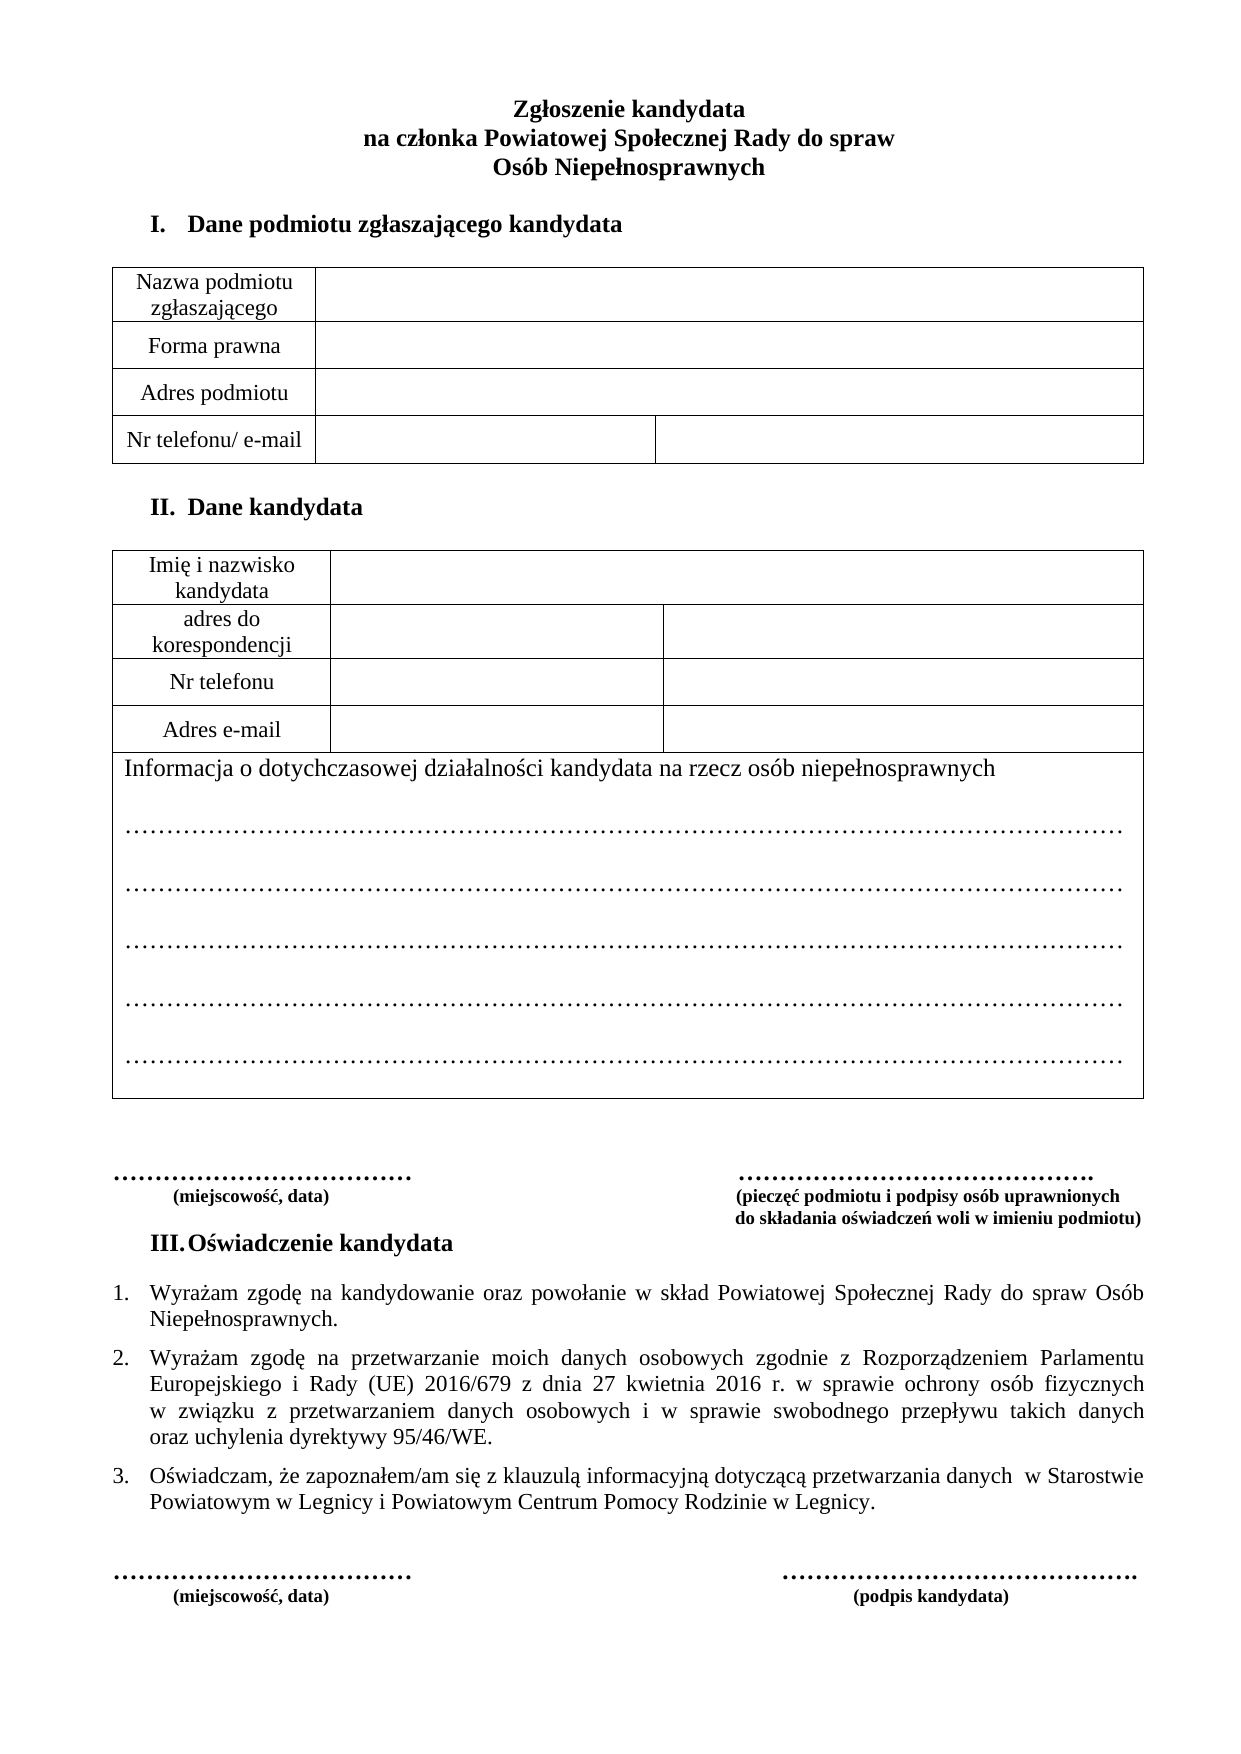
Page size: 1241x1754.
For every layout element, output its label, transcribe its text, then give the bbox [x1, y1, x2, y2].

list Dane podmiotu zgłaszającego kandydata [150, 209, 1146, 238]
table_cell Nr telefonu/ e-mail [113, 416, 315, 463]
table_cell Adres e-mail [113, 706, 330, 752]
table_cell Adres podmiotu [113, 369, 315, 415]
list Wyrażam zgodę na kandydowanie oraz powołanie w skład Powiatowej Społecznej Rady do spraw Osób Niepełnosprawnych. [112, 1279, 1146, 1331]
list Dane kandydata [150, 492, 1146, 521]
table_header [331, 551, 1143, 604]
text ……………………………… ……………………………………. [112, 1556, 1146, 1584]
table_cell [316, 369, 1143, 415]
table_cell Nr telefonu [113, 659, 330, 705]
text (miejscowość, data) (pieczęć podmiotu i podpisy osób uprawnionych [112, 1185, 1146, 1207]
table_cell [656, 416, 1143, 463]
table_cell [331, 659, 663, 705]
table_cell adres do korespondencji [113, 605, 330, 657]
table_cell [664, 706, 1143, 752]
table_cell [664, 605, 1143, 657]
table_cell [331, 605, 663, 657]
table_cell Forma prawna [113, 322, 315, 368]
text do składania oświadczeń woli w imieniu podmiotu) [702, 1207, 1146, 1228]
text Zgłoszenie kandydata [112, 94, 1146, 123]
table_cell [331, 706, 663, 752]
table_header [316, 268, 1143, 321]
table_cell Informacja o dotychczasowej działalności kandydata na rzecz osób niepełnosprawnych ………………………………………………………………………………………………………… ………………………………………………………………………………………………………… ………………………………………………………………………………………………………… ………………………………………………………………………………………………………… ………………………………………………………………………………………………………… [113, 753, 1143, 1098]
list Oświadczenie kandydata [150, 1228, 1146, 1257]
table_header Nazwa podmiotu zgłaszającego [113, 268, 315, 321]
text Osób Niepełnosprawnych [112, 152, 1146, 181]
text ……………………………… ……………………………………. [112, 1157, 1146, 1185]
table_cell [316, 416, 655, 463]
table_cell [664, 659, 1143, 705]
table_header Imię i nazwisko kandydata [113, 551, 330, 604]
list Oświadczam, że zapoznałem/am się z klauzulą informacyjną dotyczącą przetwarzania danych w Starostwie Powiatowym w Legnicy i Powiatowym Centrum Pomocy Rodzinie w Legnicy. [112, 1462, 1146, 1514]
list Wyrażam zgodę na przetwarzanie moich danych osobowych zgodnie z Rozporządzeniem Parlamentu Europejskiego i Rady (UE) 2016/679 z dnia 27 kwietnia 2016 r. w sprawie ochrony osób fizycznych w związku z przetwarzaniem danych osobowych i w sprawie swobodnego przepływu takich danych oraz uchylenia dyrektywy 95/46/WE. [112, 1344, 1146, 1449]
table_cell [316, 322, 1143, 368]
text (miejscowość, data) (podpis kandydata) [112, 1584, 1146, 1606]
text na członka Powiatowej Społecznej Rady do spraw [112, 123, 1146, 152]
